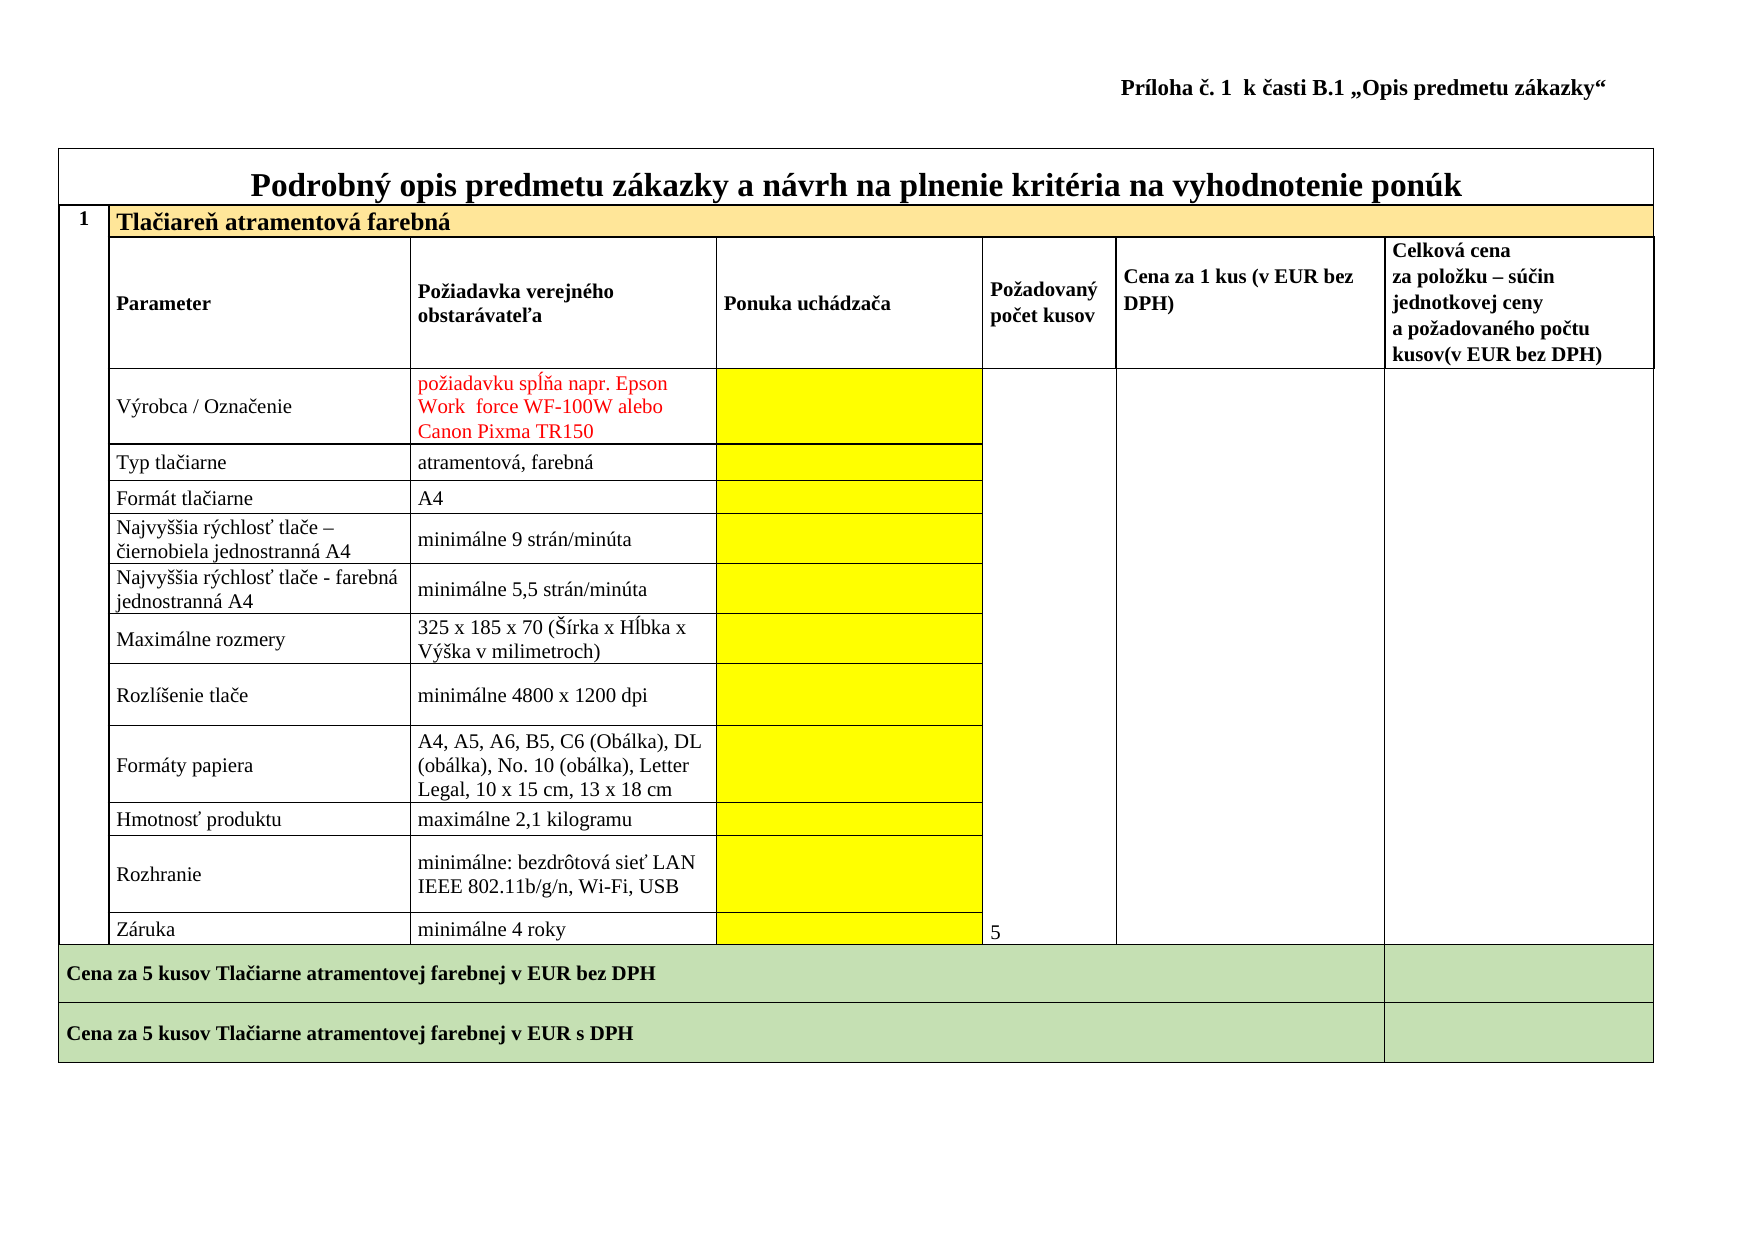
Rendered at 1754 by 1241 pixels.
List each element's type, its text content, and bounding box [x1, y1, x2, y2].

table_cell maximálne 2,1 kilogramu [411, 803, 716, 835]
table_cell 325 x 185 x 70 (Šírka x Hĺbka x Výška v milimetroch) [411, 614, 716, 663]
table_cell [717, 564, 982, 613]
table_cell [717, 726, 982, 802]
table_cell Celková cena za položku – súčin jednotkovej ceny a požadovaného počtu kusov(v EUR bez DPH) [1386, 238, 1653, 368]
table_cell [717, 481, 982, 513]
table_cell Formáty papiera [110, 726, 410, 802]
table_cell 1 [60, 206, 108, 944]
table_cell Rozlíšenie tlače [110, 664, 410, 725]
table_cell [717, 803, 982, 835]
table_cell [717, 614, 982, 663]
table_cell Výrobca / Označenie [110, 369, 410, 443]
table_cell [1385, 369, 1653, 944]
table_cell minimálne 4800 x 1200 dpi [411, 664, 716, 725]
table_cell [717, 664, 982, 725]
table_cell Cena za 5 kusov Tlačiarne atramentovej farebnej v EUR bez DPH [59, 945, 1384, 1002]
table_cell Maximálne rozmery [110, 614, 410, 663]
table_cell Ponuka uchádzača [717, 238, 982, 368]
table_cell [717, 913, 982, 944]
table_cell požiadavku spĺňa napr. Epson Work force WF-100W alebo Canon Pixma TR150 [411, 369, 716, 443]
table_cell 5 [983, 369, 1116, 944]
table_header Podrobný opis predmetu zákazky a návrh na plnenie kritéria na vyhodnotenie ponúk [59, 149, 1653, 204]
table_cell Typ tlačiarne [110, 445, 410, 480]
table_cell minimálne: bezdrôtová sieť LAN IEEE 802.11b/g/n, Wi-Fi, USB [411, 836, 716, 912]
table_cell Formát tlačiarne [110, 481, 410, 513]
table_cell [717, 836, 982, 912]
table_cell atramentová, farebná [411, 445, 716, 480]
table_cell Záruka [110, 913, 410, 944]
table_cell Hmotnosť produktu [110, 803, 410, 835]
table_cell [717, 514, 982, 563]
table_cell A4, A5, A6, B5, C6 (Obálka), DL (obálka), No. 10 (obálka), Letter Legal, 10 x 15 cm, 13 x 18 cm [411, 726, 716, 802]
table_cell Tlačiareň atramentová farebná [110, 206, 1653, 236]
table_cell Požiadavka verejného obstarávateľa [411, 238, 716, 368]
table_cell [1385, 945, 1653, 1002]
table_cell [1117, 369, 1384, 944]
table_cell Rozhranie [110, 836, 410, 912]
table_cell Cena za 1 kus (v EUR bez DPH) [1117, 238, 1384, 368]
table_cell [717, 369, 982, 443]
table_cell Požadovaný počet kusov [983, 238, 1115, 368]
table_cell minimálne 9 strán/minúta [411, 514, 716, 563]
table_cell minimálne 4 roky [411, 913, 716, 944]
table_cell Cena za 5 kusov Tlačiarne atramentovej farebnej v EUR s DPH [59, 1003, 1384, 1062]
table_cell [1385, 1003, 1653, 1062]
table_cell Parameter [110, 238, 410, 368]
table_cell minimálne 5,5 strán/minúta [411, 564, 716, 613]
table_cell [717, 445, 982, 480]
table_cell Najvyššia rýchlosť tlače - farebná jednostranná A4 [110, 564, 410, 613]
table_cell Najvyššia rýchlosť tlače – čiernobiela jednostranná A4 [110, 514, 410, 563]
table_cell A4 [411, 481, 716, 513]
